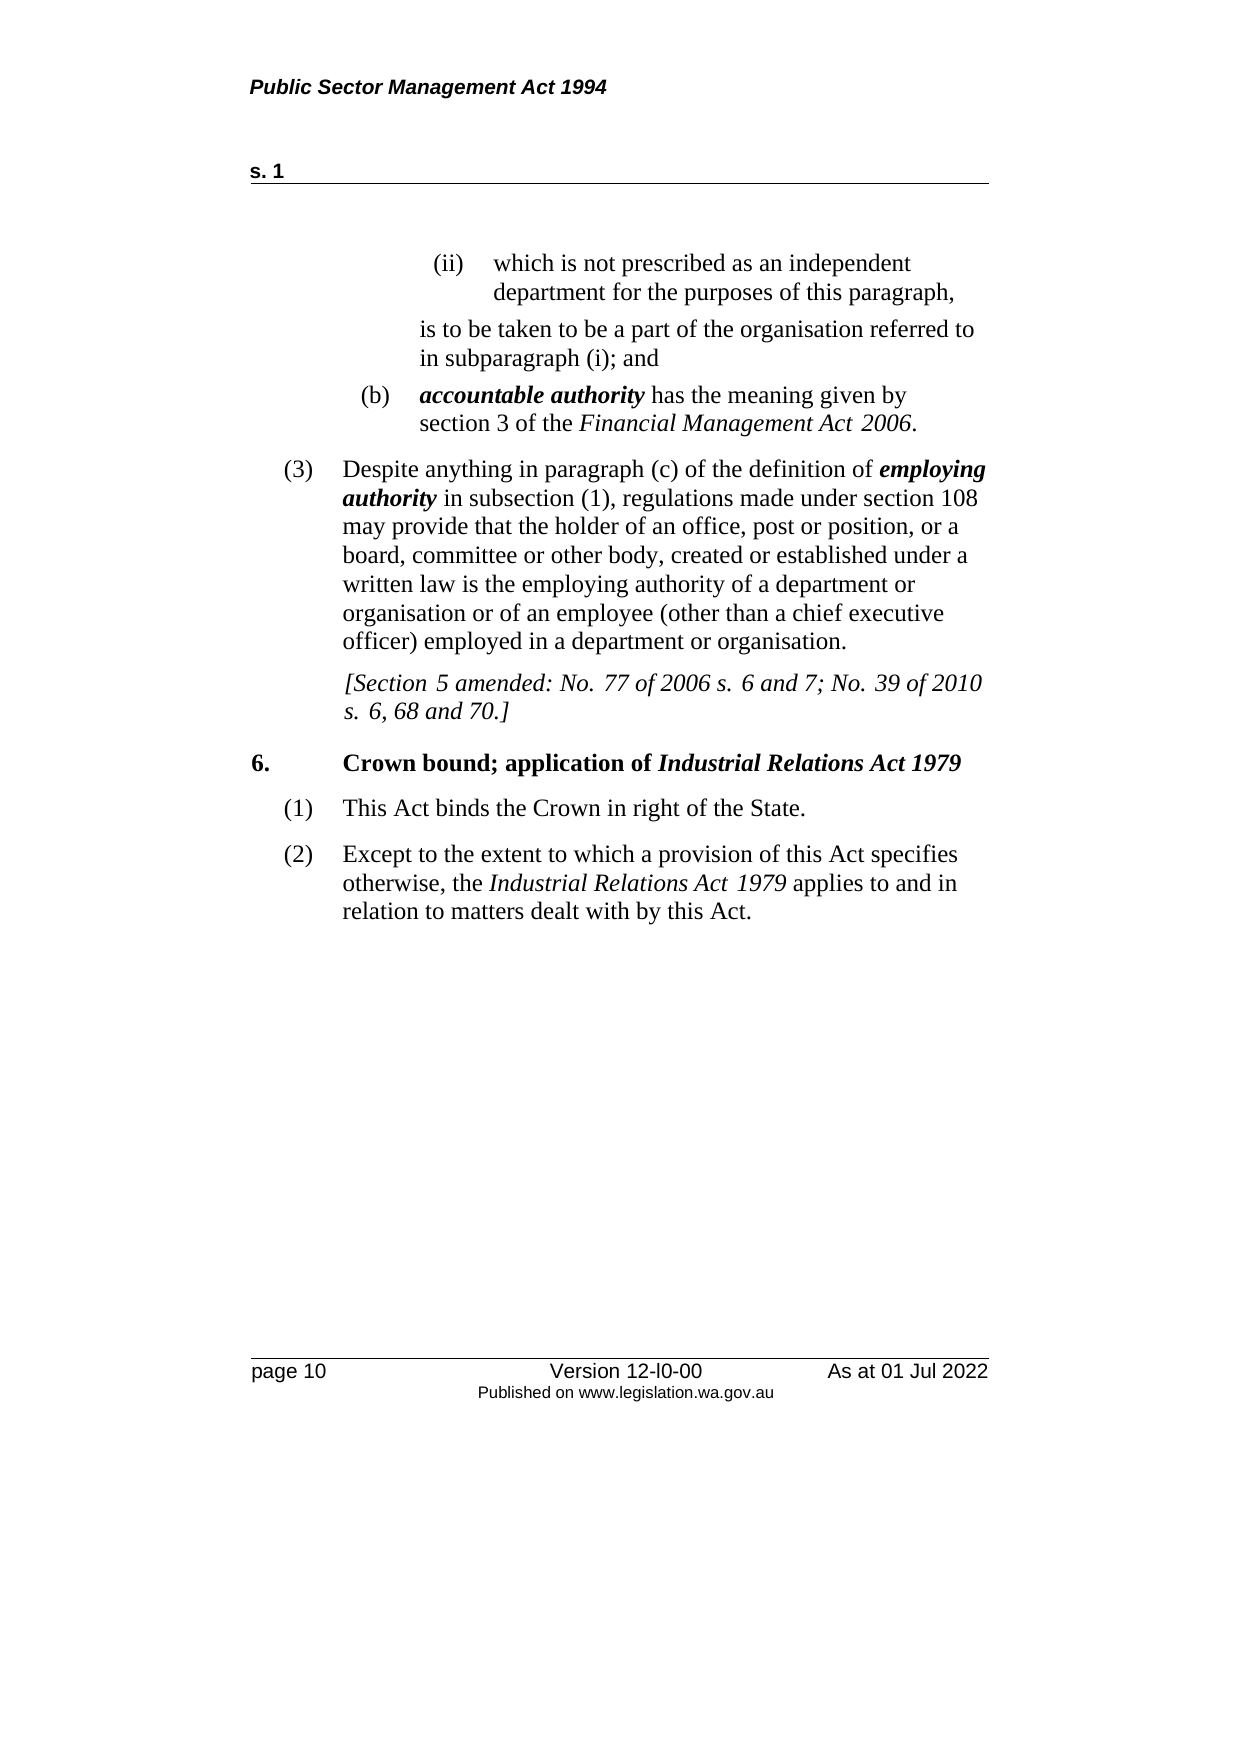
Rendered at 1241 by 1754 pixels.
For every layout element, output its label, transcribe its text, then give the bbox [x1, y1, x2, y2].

text (b) accountable authority has the meaning given by section 3 of the Financial Management Act 2006. [251, 380, 989, 437]
text (ii) which is not prescribed as an independent department for the purposes of this paragraph, [251, 248, 989, 306]
text is to be taken to be a part of the organisation referred to in subparagraph (i); and [251, 314, 989, 371]
text (3) Despite anything in paragraph (c) of the definition of employing authority in subsection (1), regulations made under section 108 may provide that the holder of an office, post or position, or a board, committee or other body, created or established under a written law is the employing authority of a department or organisation or of an employee (other than a chief executive officer) employed in a department or organisation. [251, 454, 989, 655]
subtitle 6. Crown bound; application of Industrial Relations Act 1979 [251, 748, 989, 777]
text [Section 5 amended: No. 77 of 2006 s. 6 and 7; No. 39 of 2010 s. 6, 68 and 70.] [251, 668, 989, 725]
text (1) This Act binds the Crown in right of the State. [251, 793, 989, 822]
text (2) Except to the extent to which a provision of this Act specifies otherwise, the Industrial Relations Act 1979 applies to and in relation to matters dealt with by this Act. [251, 839, 989, 925]
